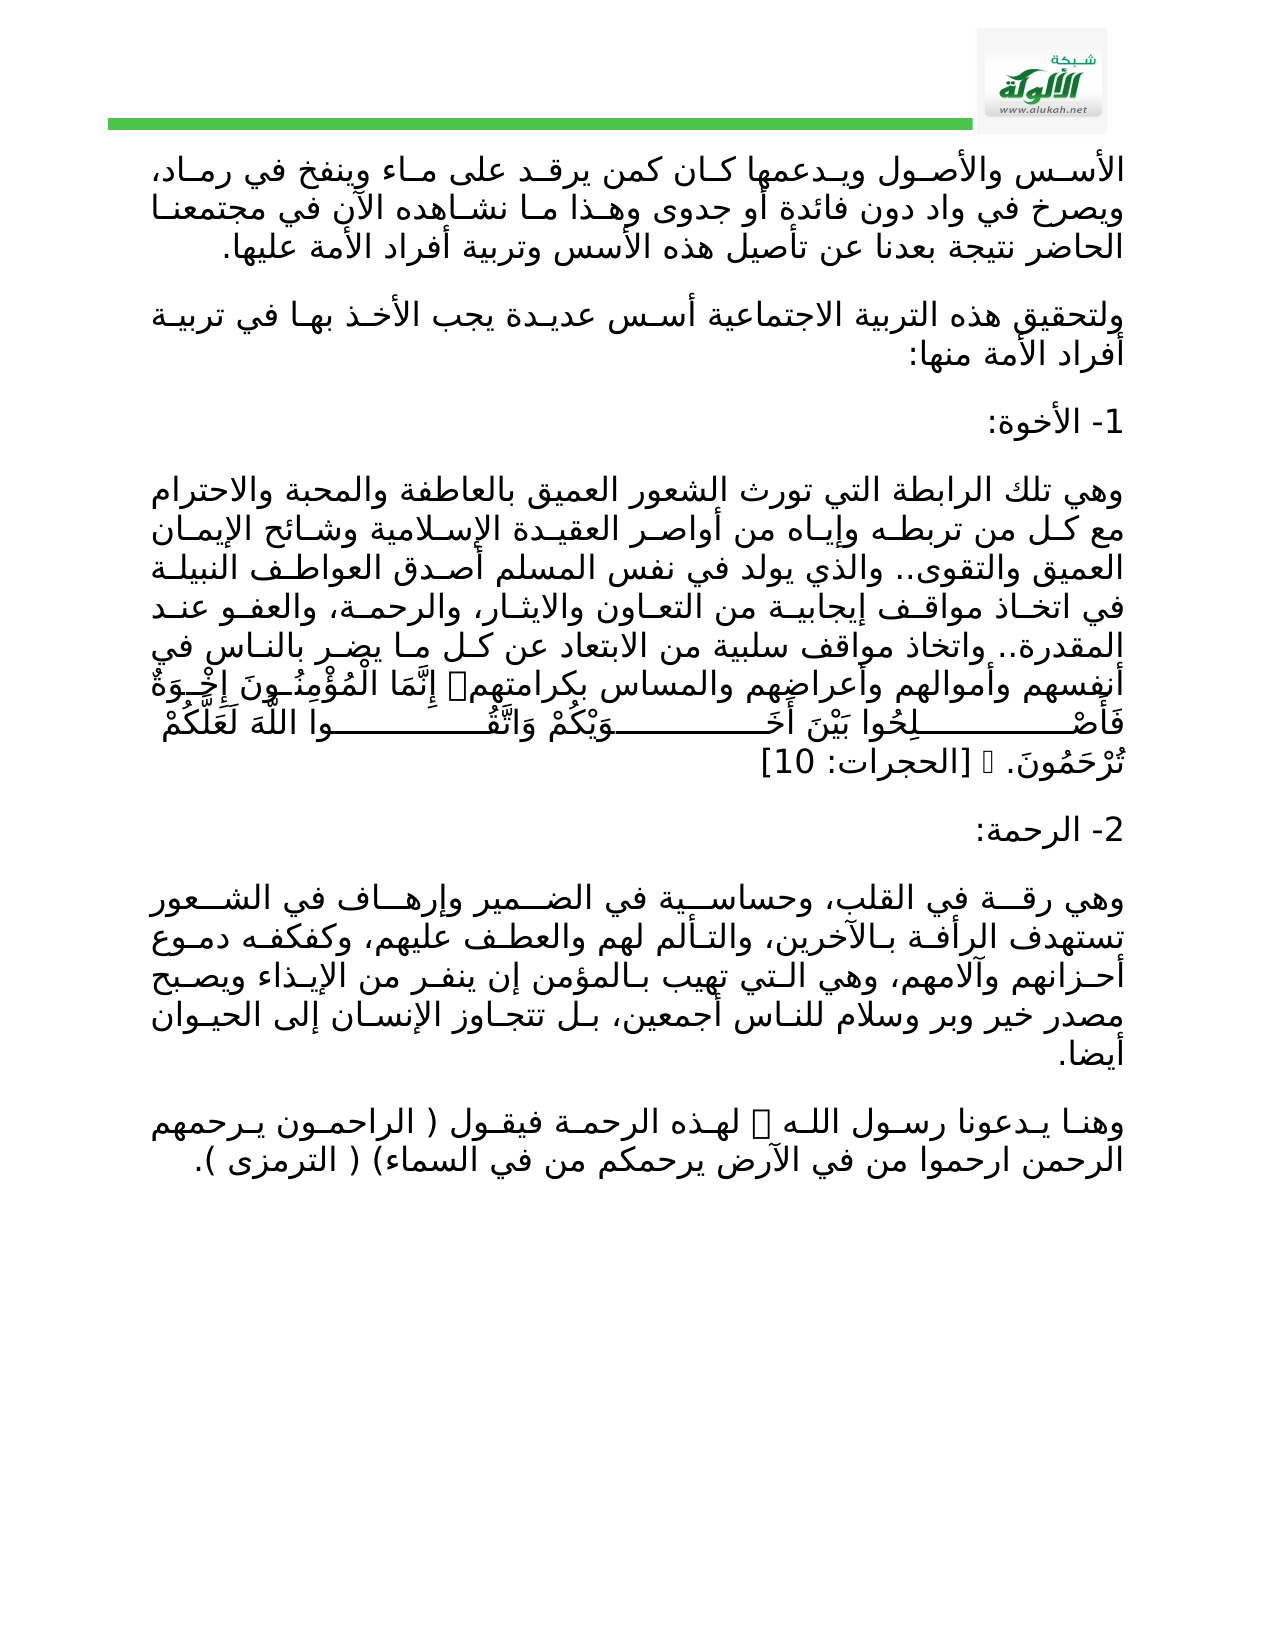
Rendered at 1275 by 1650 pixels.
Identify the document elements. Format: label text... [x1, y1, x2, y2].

text 2- الرحمة: [150, 811, 1125, 849]
text 1- الأخوة: [150, 403, 1125, 441]
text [150, 150, 1125, 267]
text وهي رقة في القلب، وحساسية في الضمير وإرهاف في الشعور تستهدف الرأفة بالآخرين، والتألم لهم والعطف عليهم، وكفكفه دموع أحزانهم وآلامهم، وهي التي تهيب بالمؤمن إن ينفر من الإيذاء ويصبح مصدر خير وبر وسلام للناس أجمعين، بل تتجاوز الإنسان إلى الحيوان أيضا. [150, 879, 1125, 1073]
text وهي تلك الرابطة التي تورث الشعور العميق بالعاطفة والمحبة والاحترام مع كل من تربطه وإياه من أواصر العقيدة الإسلامية وشائح الإيمان العميق والتقوى.. والذي يولد في نفس المسلم أصدق العواطف النبيلة في اتخاذ مواقف إيجابية من التعاون والايثار، والرحمة، والعفو عند المقدرة.. واتخاذ مواقف سلبية من الابتعاد عن كل ما يضر بالناس في أنفسهم وأموالهم وأعراضهم والمساس بكرامتهم إِنَّمَا الْمُؤْمِنُونَ إِخْوَةٌ فَأَصْلِحُوا بَيْنَ أَخَوَيْكُمْ وَاتَّقُوا اللَّهَ لَعَلَّكُمْ تُرْحَمُونَ. [الحجرات: 10] [150, 471, 1125, 781]
text ولتحقيق هذه التربية الاجتماعية أسس عديدة يجب الأخذ بها في تربية أفراد الأمة منها: [150, 296, 1125, 373]
text وهنا يدعونا رسول الله لهذه الرحمة فيقول ( الراحمون يرحمهم الرحمن ارحموا من في الآرض يرحمكم من في السماء) ( الترمزى ). [150, 1102, 1125, 1180]
